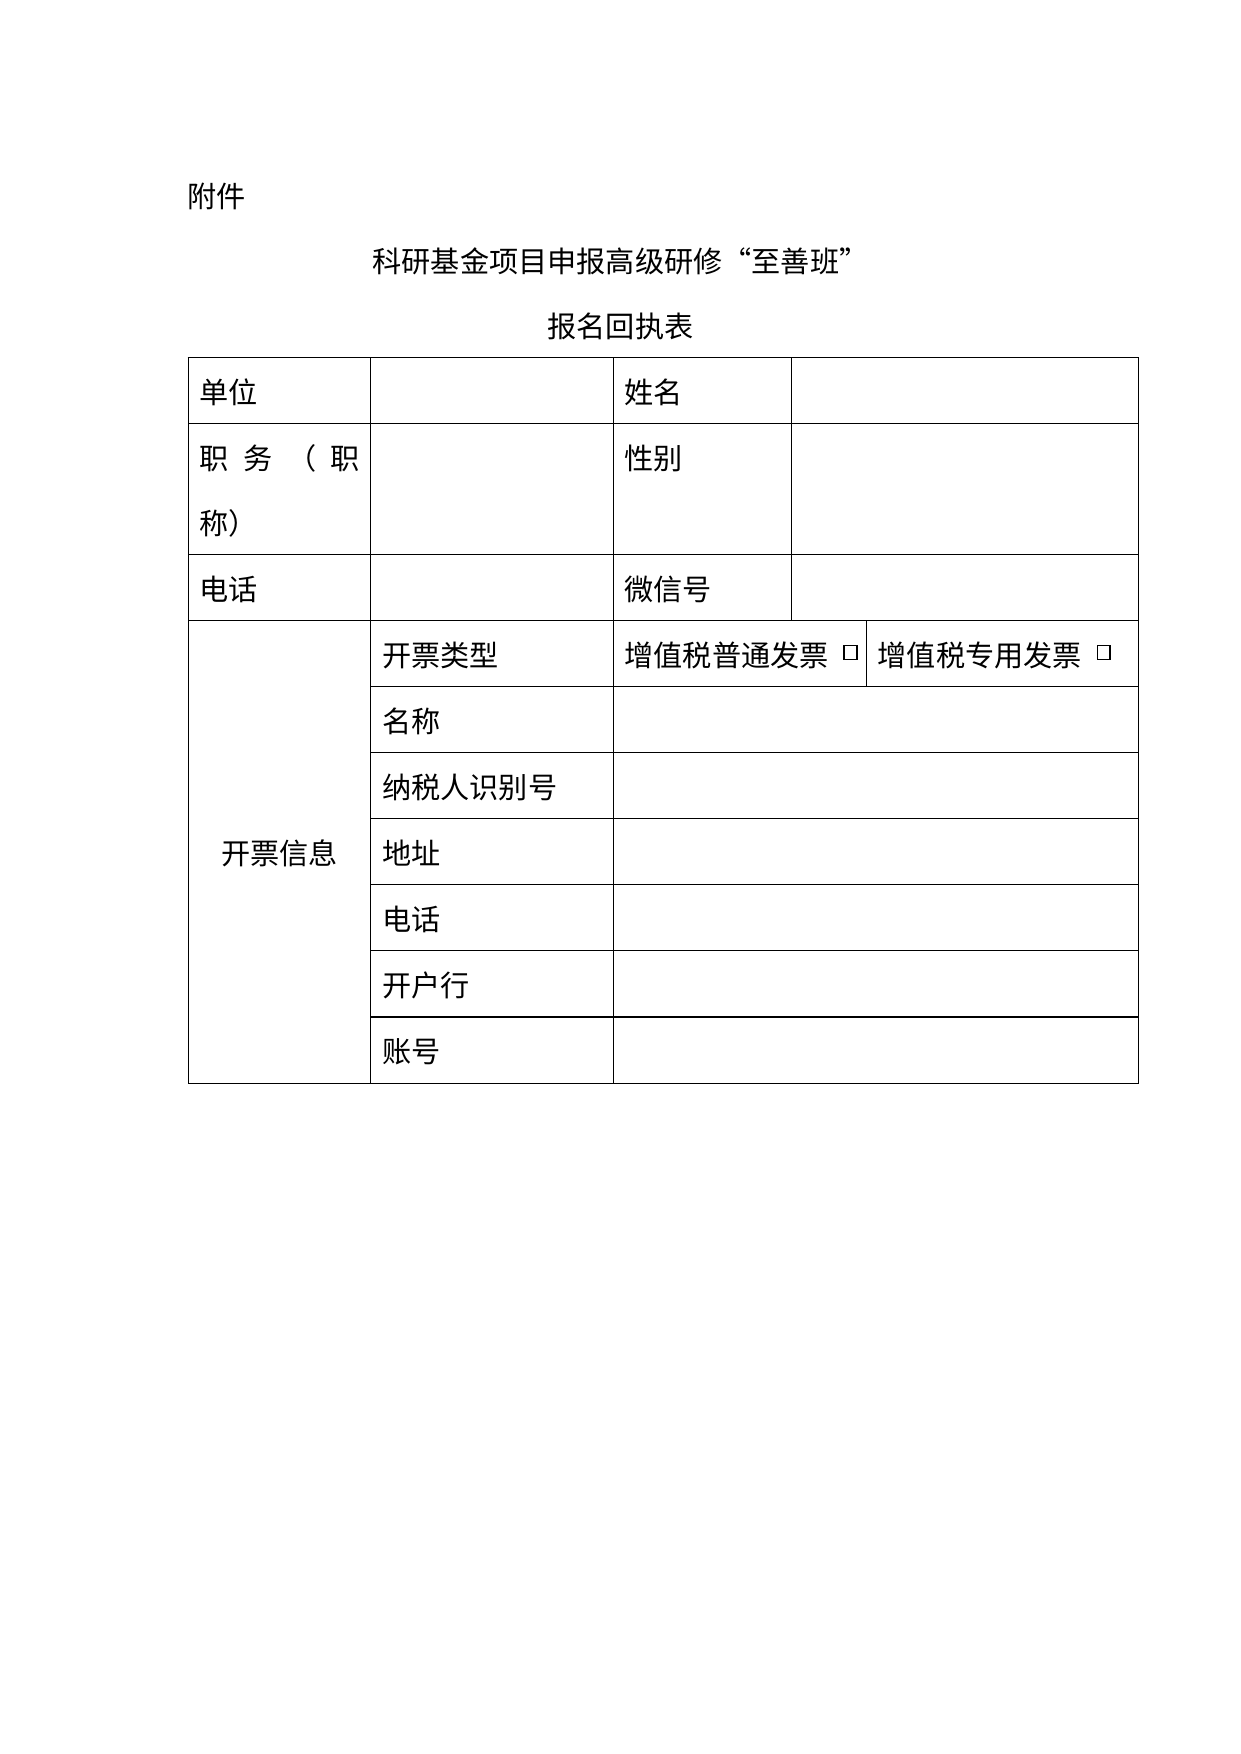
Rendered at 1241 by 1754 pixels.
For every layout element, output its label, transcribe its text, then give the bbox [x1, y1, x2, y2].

table_cell 电话 [189, 555, 370, 620]
table_cell 职务（职称） [189, 424, 370, 554]
table_cell [792, 424, 1138, 554]
text 报名回执表 [187, 292, 1053, 357]
table_header 姓名 [614, 358, 791, 423]
table_cell 账号 [371, 1018, 613, 1082]
table_header 单位 [189, 358, 370, 423]
table_cell 纳税人识别号 [371, 753, 613, 818]
table_cell 性别 [614, 424, 791, 554]
table_cell 电话 [371, 885, 613, 950]
table_cell 增值税专用发票 [867, 621, 1138, 686]
table_cell [614, 819, 1138, 884]
text 附件 [187, 162, 1053, 227]
table_cell 增值税普通发票 [614, 621, 866, 686]
table_header [792, 358, 1138, 423]
table_cell 地址 [371, 819, 613, 884]
table_cell [614, 1018, 1138, 1082]
table_cell [614, 687, 1138, 752]
table_cell [614, 753, 1138, 818]
table_cell 微信号 [614, 555, 791, 620]
table_cell [371, 424, 613, 554]
table_cell 开票信息 [189, 621, 370, 1082]
table_header [371, 358, 613, 423]
table_cell [371, 555, 613, 620]
table_cell 名称 [371, 687, 613, 752]
table_cell [792, 555, 1138, 620]
text 科研基金项目申报高级研修“至善班” [187, 227, 1053, 292]
table_cell [614, 951, 1138, 1016]
table_cell [614, 885, 1138, 950]
table_cell 开票类型 [371, 621, 613, 686]
table_cell 开户行 [371, 951, 613, 1016]
